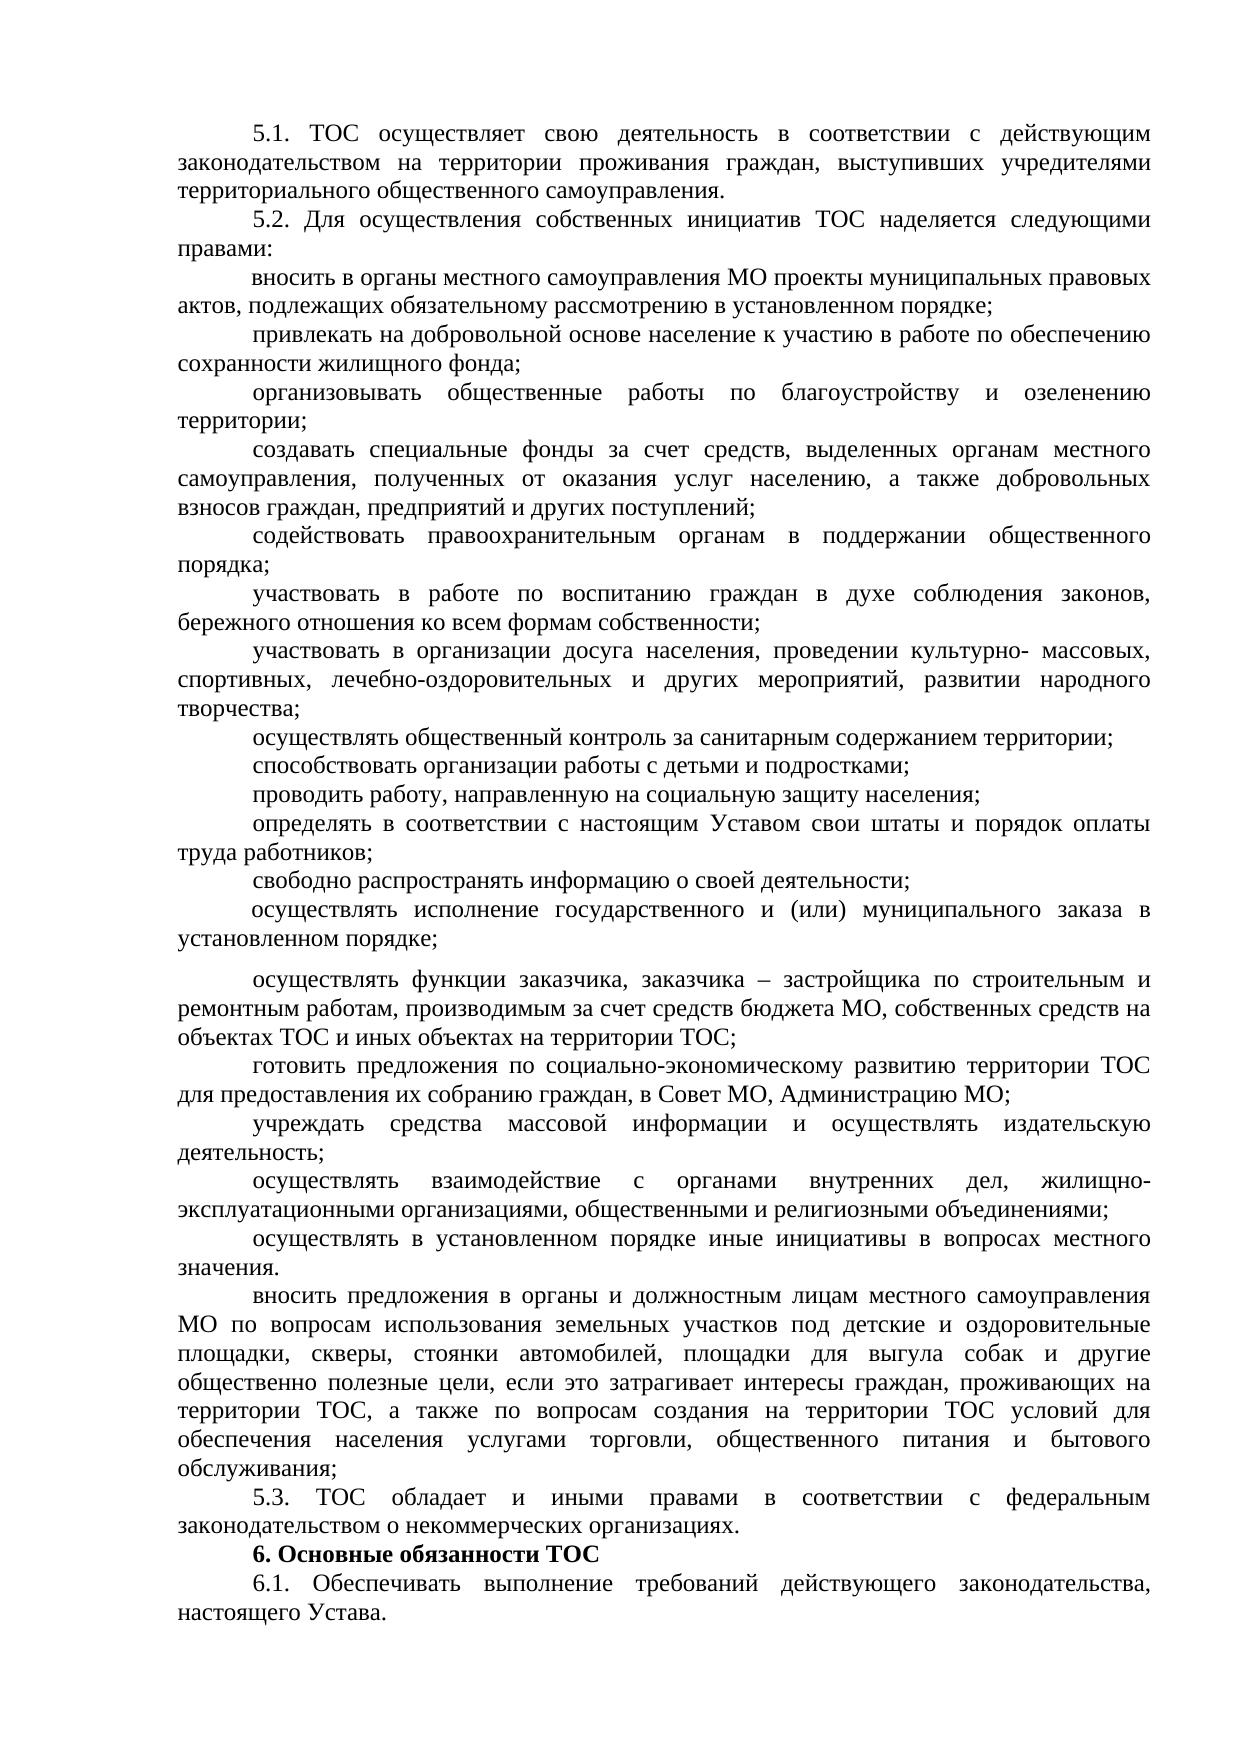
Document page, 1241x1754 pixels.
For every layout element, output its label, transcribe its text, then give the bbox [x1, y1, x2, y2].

text осуществлять взаимодействие с органами внутренних дел, жилищно-эксплуатационными организациями, общественными и религиозными объединениями; [177, 1166, 1152, 1223]
text осуществлять исполнение государственного и (или) муниципального заказа в установленном порядке; [177, 894, 1152, 952]
text 6. Основные обязанности ТОС [177, 1539, 1152, 1568]
text вносить в органы местного самоуправления МО проекты муниципальных правовых актов, подлежащих обязательному рассмотрению в установленном порядке; [177, 262, 1152, 319]
text учреждать средства массовой информации и осуществлять издательскую деятельность; [177, 1108, 1152, 1166]
text способствовать организации работы с детьми и подростками; [177, 751, 1152, 779]
text вносить предложения в органы и должностным лицам местного самоуправления МО по вопросам использования земельных участков под детские и оздоровительные площадки, скверы, стоянки автомобилей, площадки для выгула собак и другие общественно полезные цели, если это затрагивает интересы граждан, проживающих на территории ТОС, а также по вопросам создания на территории ТОС условий для обеспечения населения услугами торговли, общественного питания и бытового обслуживания; [177, 1281, 1152, 1482]
text осуществлять общественный контроль за санитарным содержанием территории; [177, 722, 1152, 751]
text 5.1. ТОС осуществляет свою деятельность в соответствии с действующим законодательством на территории проживания граждан, выступивших учредителями территориального общественного самоуправления. [177, 118, 1152, 204]
text создавать специальные фонды за счет средств, выделенных органам местного самоуправления, полученных от оказания услуг населению, а также добровольных взносов граждан, предприятий и других поступлений; [177, 434, 1152, 521]
text осуществлять функции заказчика, заказчика – застройщика по строительным и ремонтным работам, производимым за счет средств бюджета МО, собственных средств на объектах ТОС и иных объектах на территории ТОС; [177, 964, 1152, 1051]
text определять в соответствии с настоящим Уставом свои штаты и порядок оплаты труда работников; [177, 808, 1152, 866]
text привлекать на добровольной основе население к участию в работе по обеспечению сохранности жилищного фонда; [177, 319, 1152, 377]
text готовить предложения по социально-экономическому развитию территории ТОС для предоставления их собранию граждан, в Совет МО, Администрацию МО; [177, 1051, 1152, 1108]
text содействовать правоохранительным органам в поддержании общественного порядка; [177, 521, 1152, 578]
text осуществлять в установленном порядке иные инициативы в вопросах местного значения. [177, 1223, 1152, 1281]
text 5.3. ТОС обладает и иными правами в соответствии с федеральным законодательством о некоммерческих организациях. [177, 1482, 1152, 1539]
text свободно распространять информацию о своей деятельности; [177, 866, 1152, 894]
text 6.1. Обеспечивать выполнение требований действующего законодательства, настоящего Устава. [177, 1568, 1152, 1626]
text 5.2. Для осуществления собственных инициатив ТОС наделяется следующими правами: [177, 204, 1152, 262]
text участвовать в организации досуга населения, проведении культурно- массовых, спортивных, лечебно-оздоровительных и других мероприятий, развитии народного творчества; [177, 636, 1152, 722]
text организовывать общественные работы по благоустройству и озеленению территории; [177, 377, 1152, 434]
text проводить работу, направленную на социальную защиту населения; [177, 779, 1152, 808]
text участвовать в работе по воспитанию граждан в духе соблюдения законов, бережного отношения ко всем формам собственности; [177, 578, 1152, 636]
